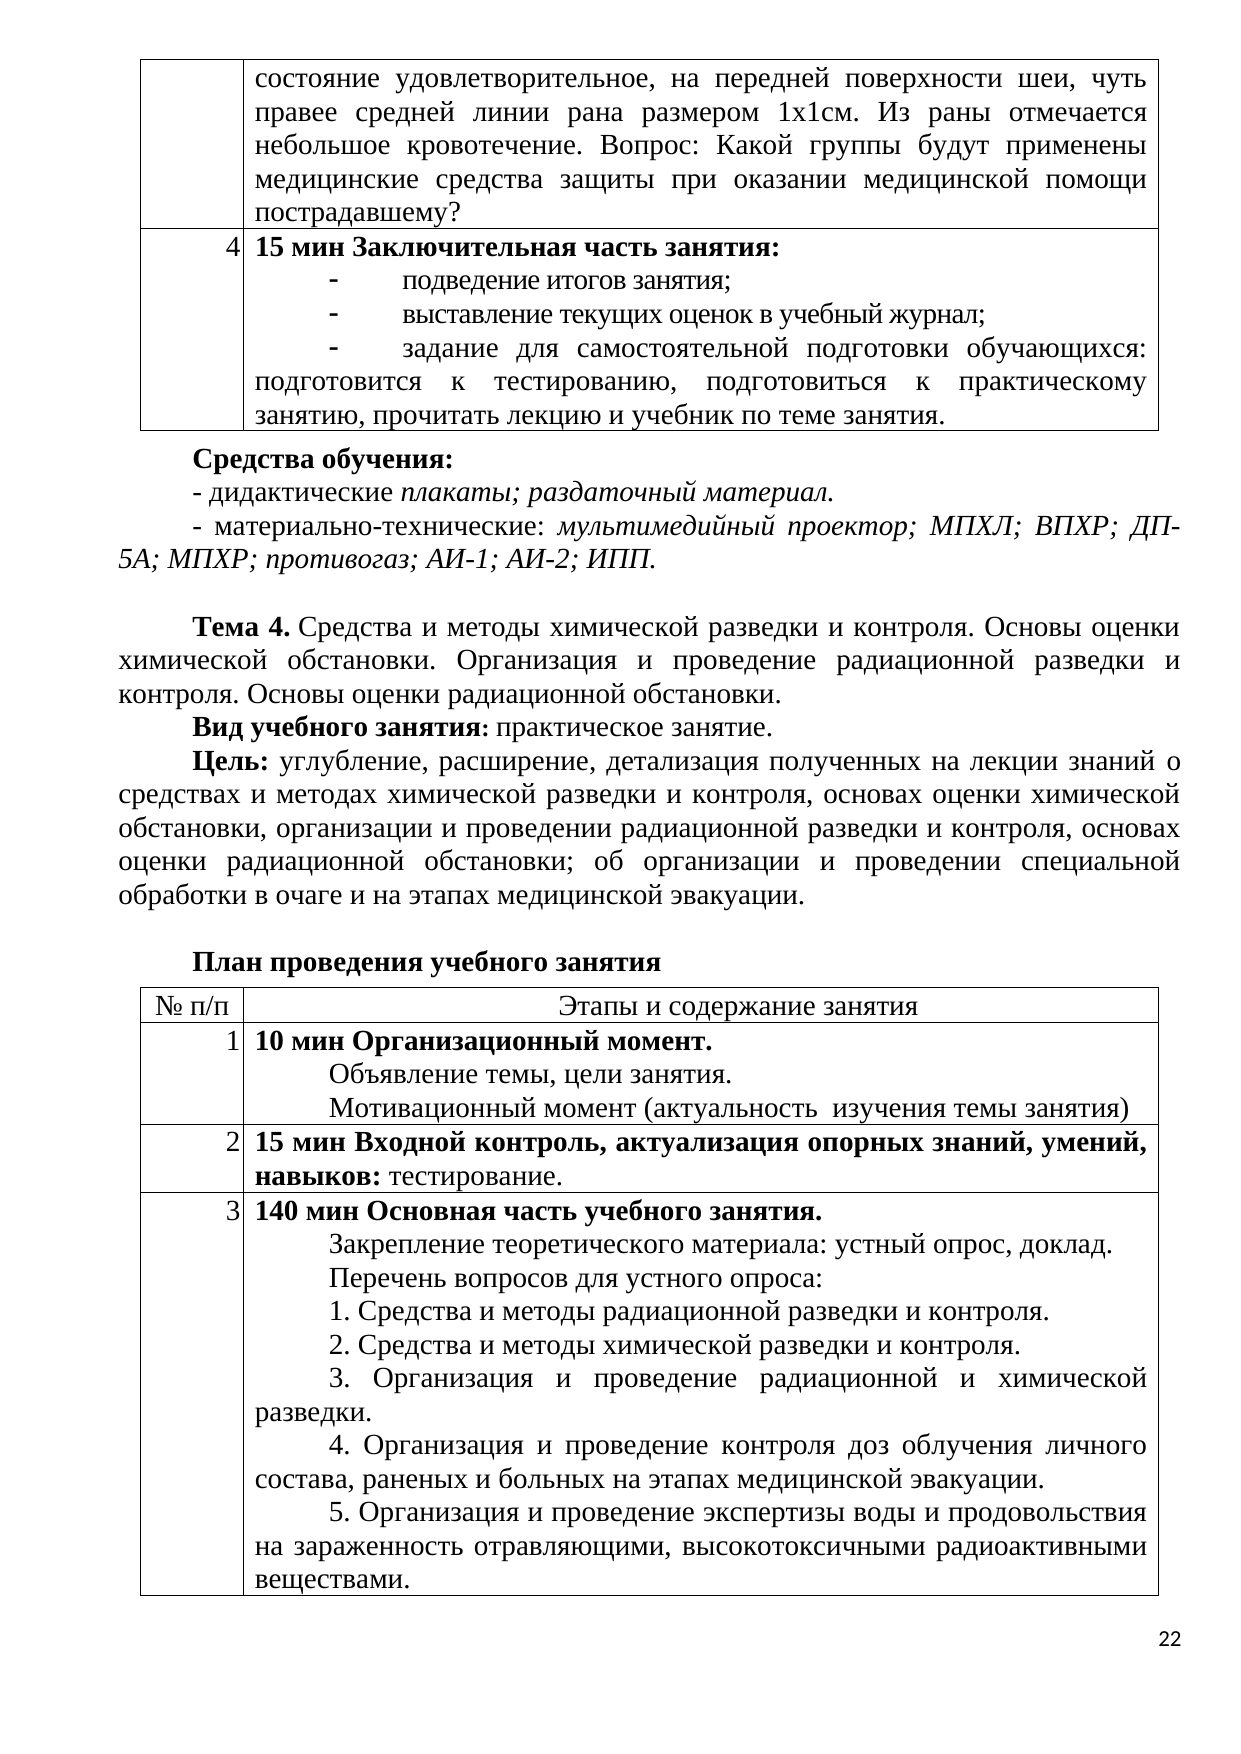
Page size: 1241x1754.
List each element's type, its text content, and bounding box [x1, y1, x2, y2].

table_cell 15 мин Входной контроль, актуализация опорных знаний, умений, навыков: тестирование. [244, 1125, 1158, 1192]
table_cell 15 мин Заключительная часть занятия: подведение итогов занятия; выставление текущих оценок в учебный журнал; задание для самостоятельной подготовки обучающихся: подготовится к тестированию, подготовиться к практическому занятию, прочитать лекцию и учебник по теме занятия. [244, 229, 1158, 430]
table_cell 10 мин Организационный момент. Объявление темы, цели занятия. Мотивационный момент (актуальность изучения темы занятия) [244, 1023, 1158, 1123]
text - материально-технические: мультимедийный проектор; МПХЛ; ВПХР; ДП-5А; МПХР; противогаз; АИ-1; АИ-2; ИПП. [118, 508, 1181, 575]
text Цель: углубление, расширение, детализация полученных на лекции знаний о средствах и методах химической разведки и контроля, основах оценки химической обстановки, организации и проведении радиационной разведки и контроля, основах оценки радиационной обстановки; об организации и проведении специальной обработки в очаге и на этапах медицинской эвакуации. [118, 743, 1181, 911]
table_cell 3 [141, 1193, 243, 1595]
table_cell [244, 1193, 1158, 1595]
table_header Этапы и содержание занятия [244, 988, 1158, 1022]
text План проведения учебного занятия [118, 944, 1181, 978]
text - дидактические плакаты; раздаточный материал. [118, 474, 1181, 508]
table_cell 3 [141, 60, 243, 228]
table_header № п/п [141, 988, 243, 1022]
text Средства обучения: [118, 441, 1181, 474]
table_cell 1 [141, 1023, 243, 1123]
table_cell 4 [141, 229, 243, 430]
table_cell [244, 60, 1158, 228]
text Вид учебного занятия: практическое занятие. [118, 709, 1181, 743]
table_cell 2 [141, 1125, 243, 1192]
text Тема 4. Средства и методы химической разведки и контроля. Основы оценки химической обстановки. Организация и проведение радиационной разведки и контроля. Основы оценки радиационной обстановки. [118, 609, 1181, 709]
